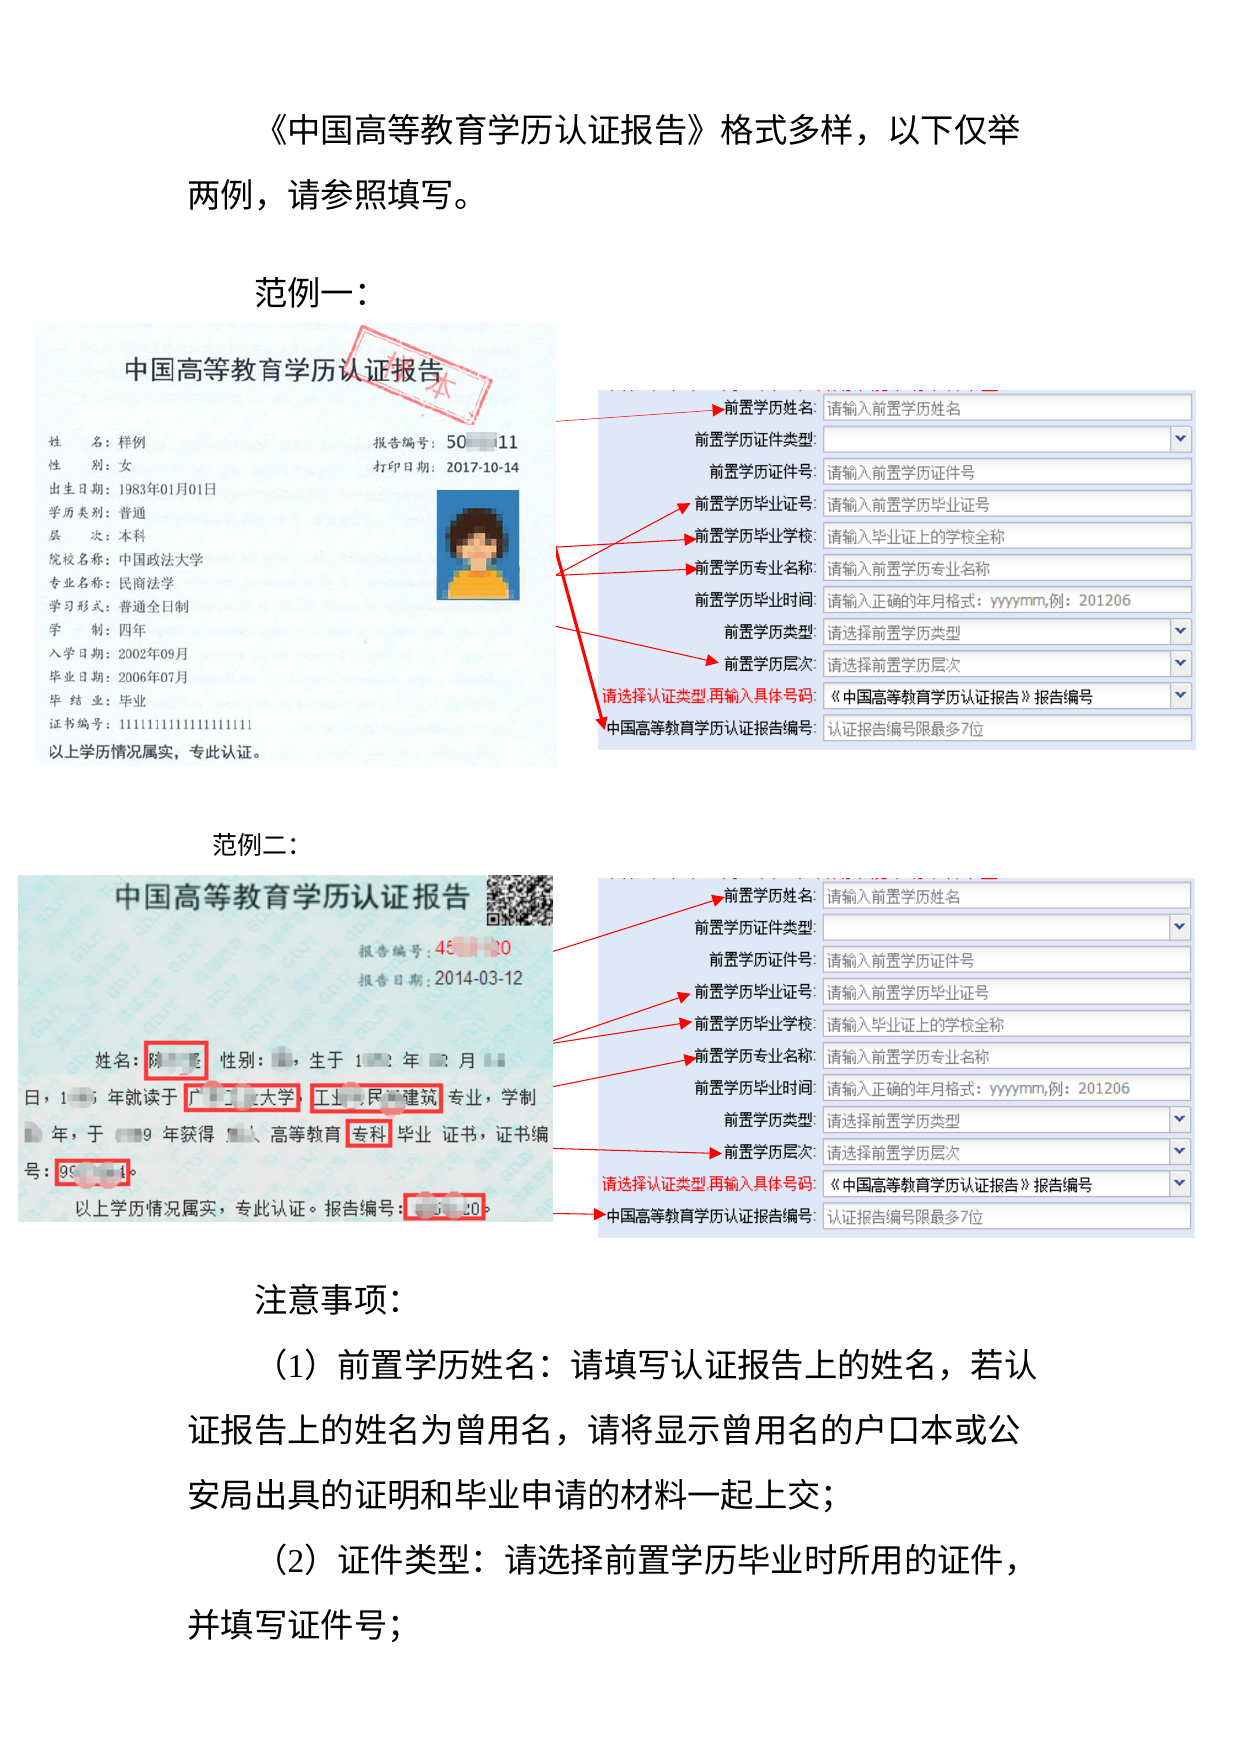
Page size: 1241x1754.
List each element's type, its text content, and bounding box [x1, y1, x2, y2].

picture [598, 878, 1195, 1238]
text 《中国高等教育学历认证报告》格式多样，以下仅举两例，请参照填写。 [187, 96, 1053, 226]
text 范例二： [187, 811, 1053, 876]
picture [598, 545, 609, 551]
text （2）证件类型：请选择前置学历毕业时所用的证件，并填写证件号； [187, 1526, 1053, 1656]
picture [598, 390, 1196, 750]
text （1）前置学历姓名：请填写认证报告上的姓名，若认证报告上的姓名为曾用名，请将显示曾用名的户口本或公安局出具的证明和毕业申请的材料一起上交； [187, 1331, 1053, 1526]
picture [35, 323, 556, 767]
text 注意事项： [187, 1266, 1053, 1331]
picture [18, 875, 553, 1222]
text 范例一： [187, 258, 1053, 323]
